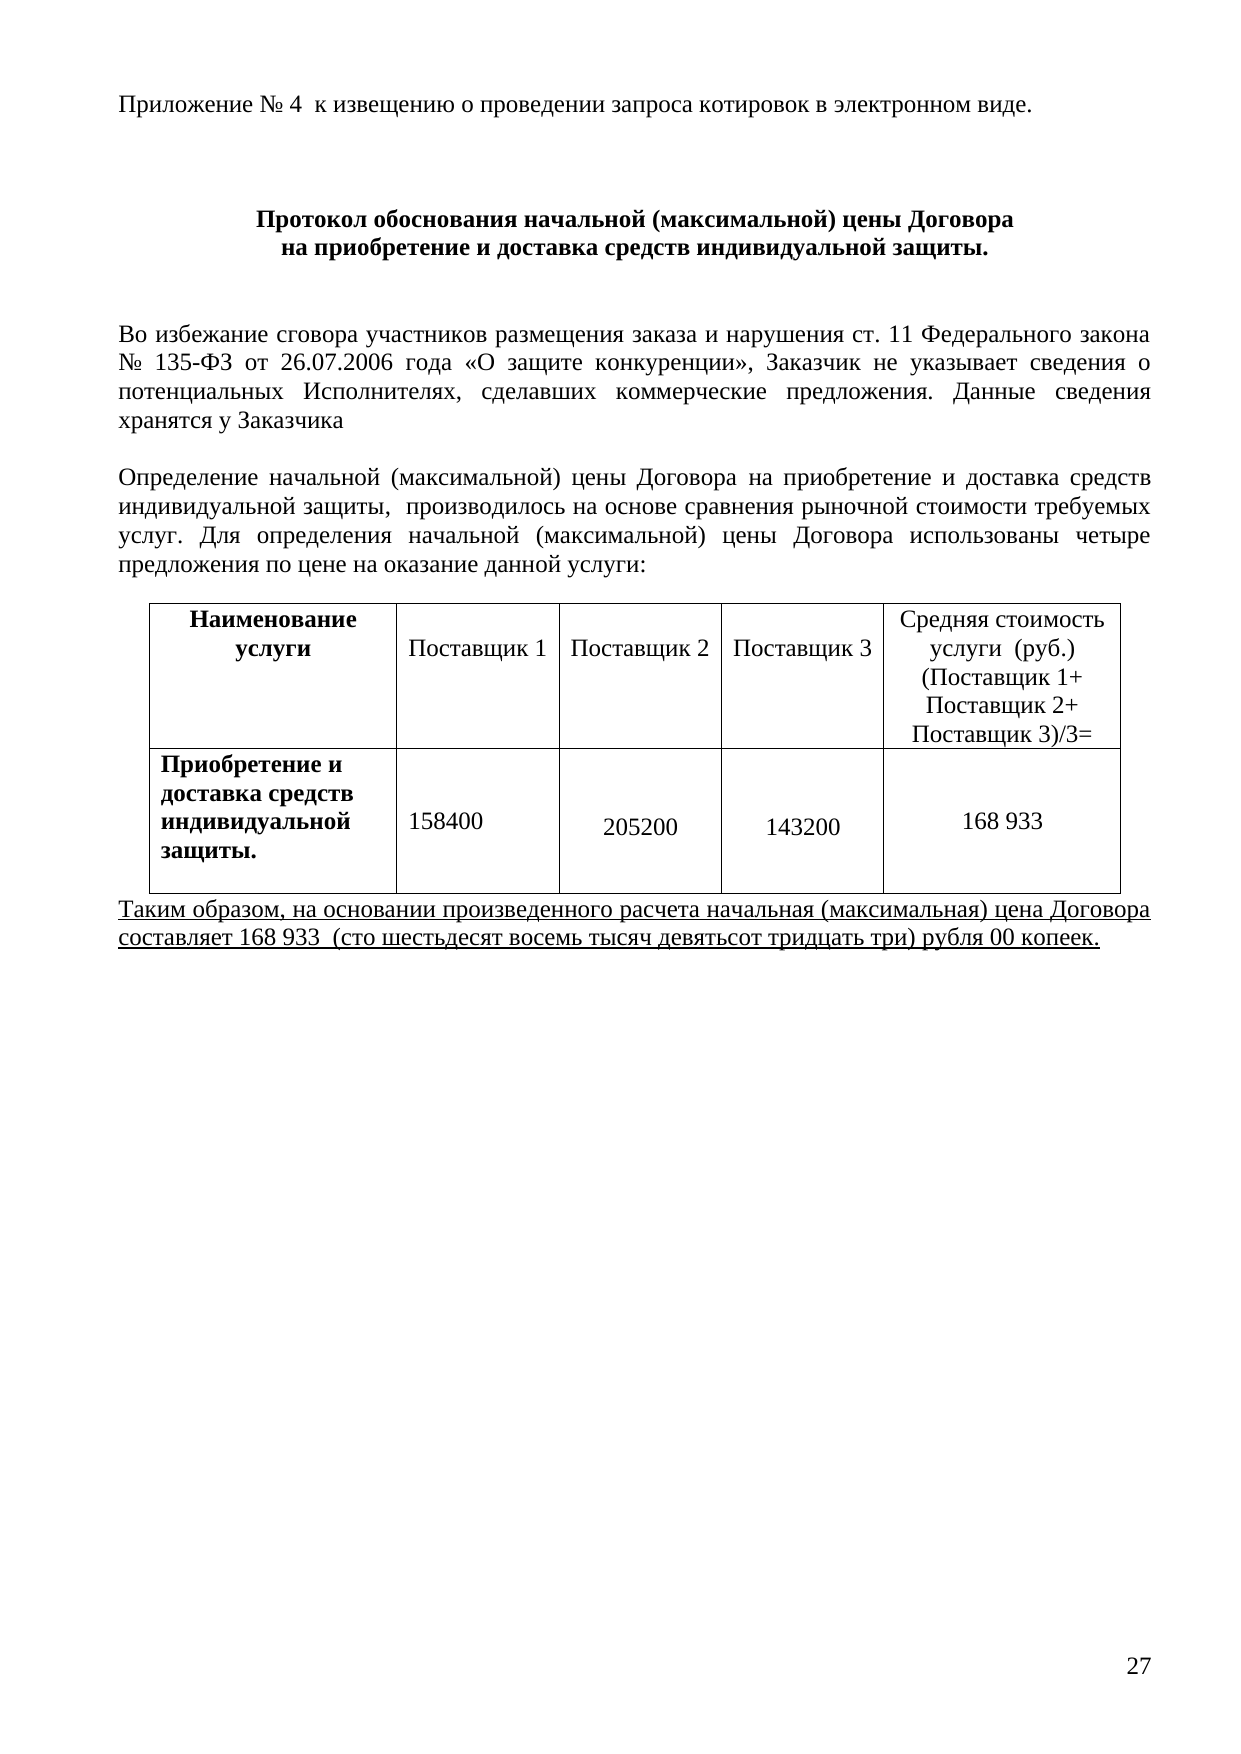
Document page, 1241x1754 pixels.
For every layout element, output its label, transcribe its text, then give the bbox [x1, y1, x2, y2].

table_header Поставщик 1 [397, 604, 559, 748]
table_cell 158400 [397, 749, 559, 893]
table_header Поставщик 3 [722, 604, 883, 748]
text Протокол обоснования начальной (максимальной) цены Договора [118, 204, 1152, 232]
text Таким образом, на основании произведенного расчета начальная (максимальная) цена Договора составляет 168 933 (сто шестьдесят восемь тысяч девятьсот тридцать три) рубля 00 копеек. [118, 606, 1152, 951]
table_cell Приобретение и доставка средств индивидуальной защиты. [150, 749, 396, 893]
text Определение начальной (максимальной) цены Договора на приобретение и доставка средств индивидуальной защиты, производилось на основе сравнения рыночной стоимости требуемых услуг. Для определения начальной (максимальной) цены Договора использованы четыре предложения по цене на оказание данной услуги: [118, 462, 1152, 577]
table_cell 205200 [560, 749, 721, 893]
table_header Средняя стоимость услуги (руб.) (Поставщик 1+ Поставщик 2+ Поставщик 3)/3= [884, 604, 1120, 748]
text на приобретение и доставка средств индивидуальной защиты. [118, 232, 1152, 261]
text Во избежание сговора участников размещения заказа и нарушения ст. 11 Федерального закона № 135-ФЗ от 26.07.2006 года «О защите конкуренции», Заказчик не указывает сведения о потенциальных Исполнителях, сделавших коммерческие предложения. Данные сведения хранятся у Заказчика [118, 319, 1152, 434]
table_cell 168 933 [884, 749, 1120, 893]
table_cell 143200 [722, 749, 883, 893]
table_header Наименование услуги [150, 604, 396, 748]
table_header Поставщик 2 [560, 604, 721, 748]
text Приложение № 4 к извещению о проведении запроса котировок в электронном виде. [118, 89, 1152, 117]
